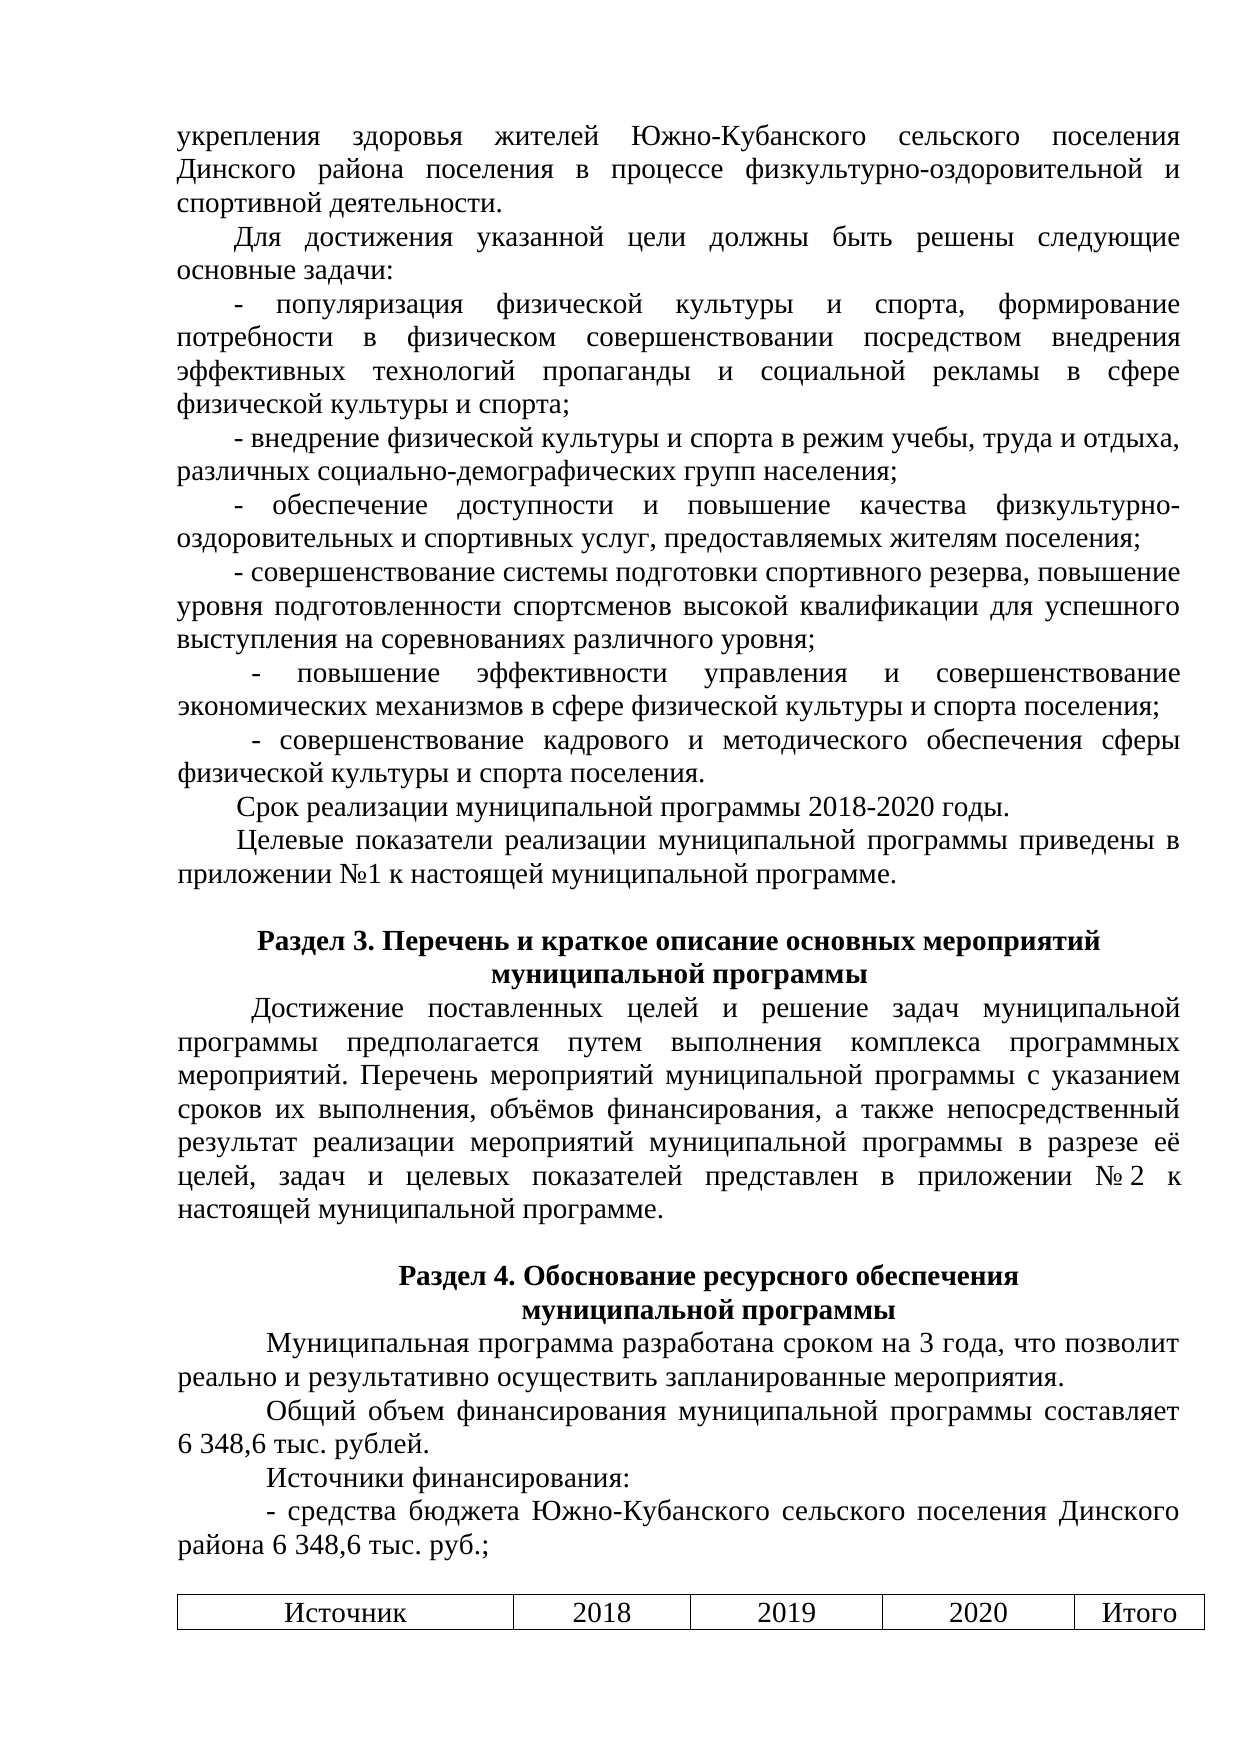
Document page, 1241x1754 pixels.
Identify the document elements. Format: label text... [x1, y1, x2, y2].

text - средства бюджета Южно-Кубанского сельского поселения Динского района 6 348,6 тыс. руб.; [177, 1493, 1181, 1560]
text - совершенствование системы подготовки спортивного резерва, повышение уровня подготовленности спортсменов высокой квалификации для успешного выступления на соревнованиях различного уровня; [176, 554, 1181, 655]
text Срок реализации муниципальной программы 2018-2020 годы. [177, 789, 1181, 822]
text - популяризация физической культуры и спорта, формирование потребности в физическом совершенствовании посредством внедрения эффективных технологий пропаганды и социальной рекламы в сфере физической культуры и спорта; [176, 286, 1181, 420]
text Источники финансирования: [177, 1460, 1181, 1493]
text Раздел 3. Перечень и краткое описание основных мероприятий [177, 923, 1181, 957]
text - обеспечение доступности и повышение качества физкультурно-оздоровительных и спортивных услуг, предоставляемых жителям поселения; [176, 487, 1181, 554]
text Общий объем финансирования муниципальной программы составляет 6 348,6 тыс. рублей. [177, 1393, 1181, 1460]
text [176, 118, 1181, 219]
text Муниципальная программа разработана сроком на 3 года, что позволит реально и результативно осуществить запланированные мероприятия. [177, 1326, 1181, 1393]
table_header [178, 1595, 513, 1628]
text муниципальной программы [177, 957, 1181, 990]
table_header 2019 [691, 1595, 882, 1628]
table_header 2018 [514, 1595, 690, 1628]
text Для достижения указанной цели должны быть решены следующие основные задачи: [176, 219, 1181, 286]
text Достижение поставленных целей и решение задач муниципальной программы предполагается путем выполнения комплекса программных мероприятий. Перечень мероприятий муниципальной программы с указанием сроков их выполнения, объёмов финансирования, а также непосредственный результат реализации мероприятий муниципальной программы в разрезе её целей, задач и целевых показателей представлен в приложении № 2 к настоящей муниципальной программе. [177, 990, 1181, 1225]
text Целевые показатели реализации муниципальной программы приведены в приложении №1 к настоящей муниципальной программе. [177, 822, 1181, 889]
text муниципальной программы [177, 1292, 1181, 1326]
text Раздел 4. Обоснование ресурсного обеспечения [177, 1258, 1181, 1292]
text - повышение эффективности управления и совершенствование экономических механизмов в сфере физической культуры и спорта поселения; [177, 655, 1181, 722]
text - совершенствование кадрового и методического обеспечения сферы физической культуры и спорта поселения. [177, 722, 1181, 789]
table_header Итого [1075, 1595, 1204, 1628]
text - внедрение физической культуры и спорта в режим учебы, труда и отдыха, различных социально-демографических групп населения; [176, 420, 1181, 487]
table_header 2020 [883, 1595, 1074, 1628]
